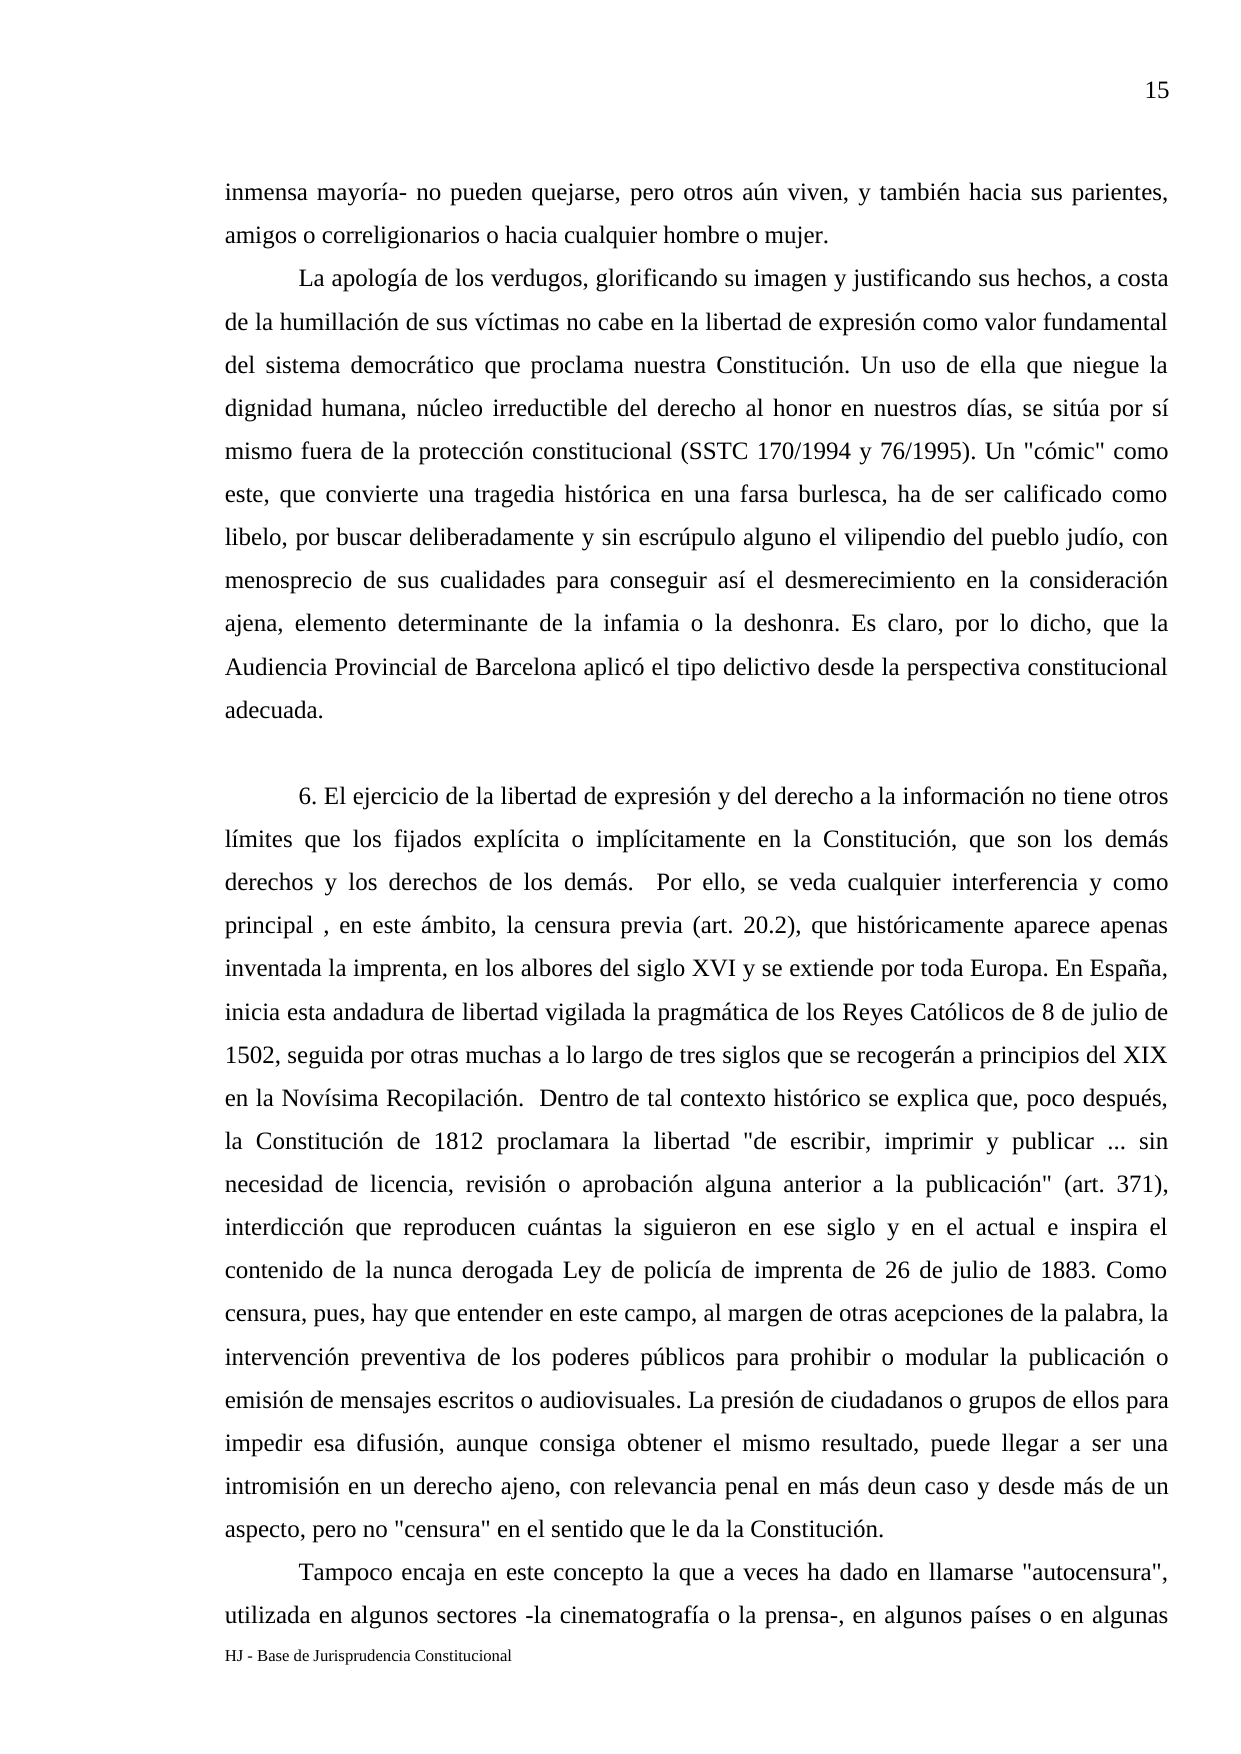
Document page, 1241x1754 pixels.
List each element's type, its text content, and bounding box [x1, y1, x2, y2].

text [224, 1557, 1169, 1629]
text 6. El ejercicio de la libertad de expresión y del derecho a la información no tiene otros límites que los fijados explícita o implícitamente en la Constitución, que son los demás derechos y los derechos de los demás. Por ello, se veda cualquier interferencia y como principal , en este ámbito, la censura previa (art. 20.2), que históricamente aparece apenas inventada la imprenta, en los albores del siglo XVI y se extiende por toda Europa. En España, inicia esta andadura de libertad vigilada la pragmática de los Reyes Católicos de 8 de julio de 1502, seguida por otras muchas a lo largo de tres siglos que se recogerán a principios del XIX en la Novísima Recopilación. Dentro de tal contexto histórico se explica que, poco después, la Constitución de 1812 proclamara la libertad "de escribir, imprimir y publicar ... sin necesidad de licencia, revisión o aprobación alguna anterior a la publicación" (art. 371), interdicción que reproducen cuántas la siguieron en ese siglo y en el actual e inspira el contenido de la nunca derogada Ley de policía de imprenta de 26 de julio de 1883. Como censura, pues, hay que entender en este campo, al margen de otras acepciones de la palabra, la intervención preventiva de los poderes públicos para prohibir o modular la publicación o emisión de mensajes escritos o audiovisuales. La presión de ciudadanos o grupos de ellos para impedir esa difusión, aunque consiga obtener el mismo resultado, puede llegar a ser una intromisión en un derecho ajeno, con relevancia penal en más deun caso y desde más de un aspecto, pero no "censura" en el sentido que le da la Constitución. [224, 781, 1169, 1543]
text La apología de los verdugos, glorificando su imagen y justificando sus hechos, a costa de la humillación de sus víctimas no cabe en la libertad de expresión como valor fundamental del sistema democrático que proclama nuestra Constitución. Un uso de ella que niegue la dignidad humana, núcleo irreductible del derecho al honor en nuestros días, se sitúa por sí mismo fuera de la protección constitucional (SSTC 170/1994 y 76/1995). Un "cómic" como este, que convierte una tragedia histórica en una farsa burlesca, ha de ser calificado como libelo, por buscar deliberadamente y sin escrúpulo alguno el vilipendio del pueblo judío, con menosprecio de sus cualidades para conseguir así el desmerecimiento en la consideración ajena, elemento determinante de la infamia o la deshonra. Es claro, por lo dicho, que la Audiencia Provincial de Barcelona aplicó el tipo delictivo desde la perspectiva constitucional adecuada. [224, 263, 1169, 723]
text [224, 177, 1169, 249]
